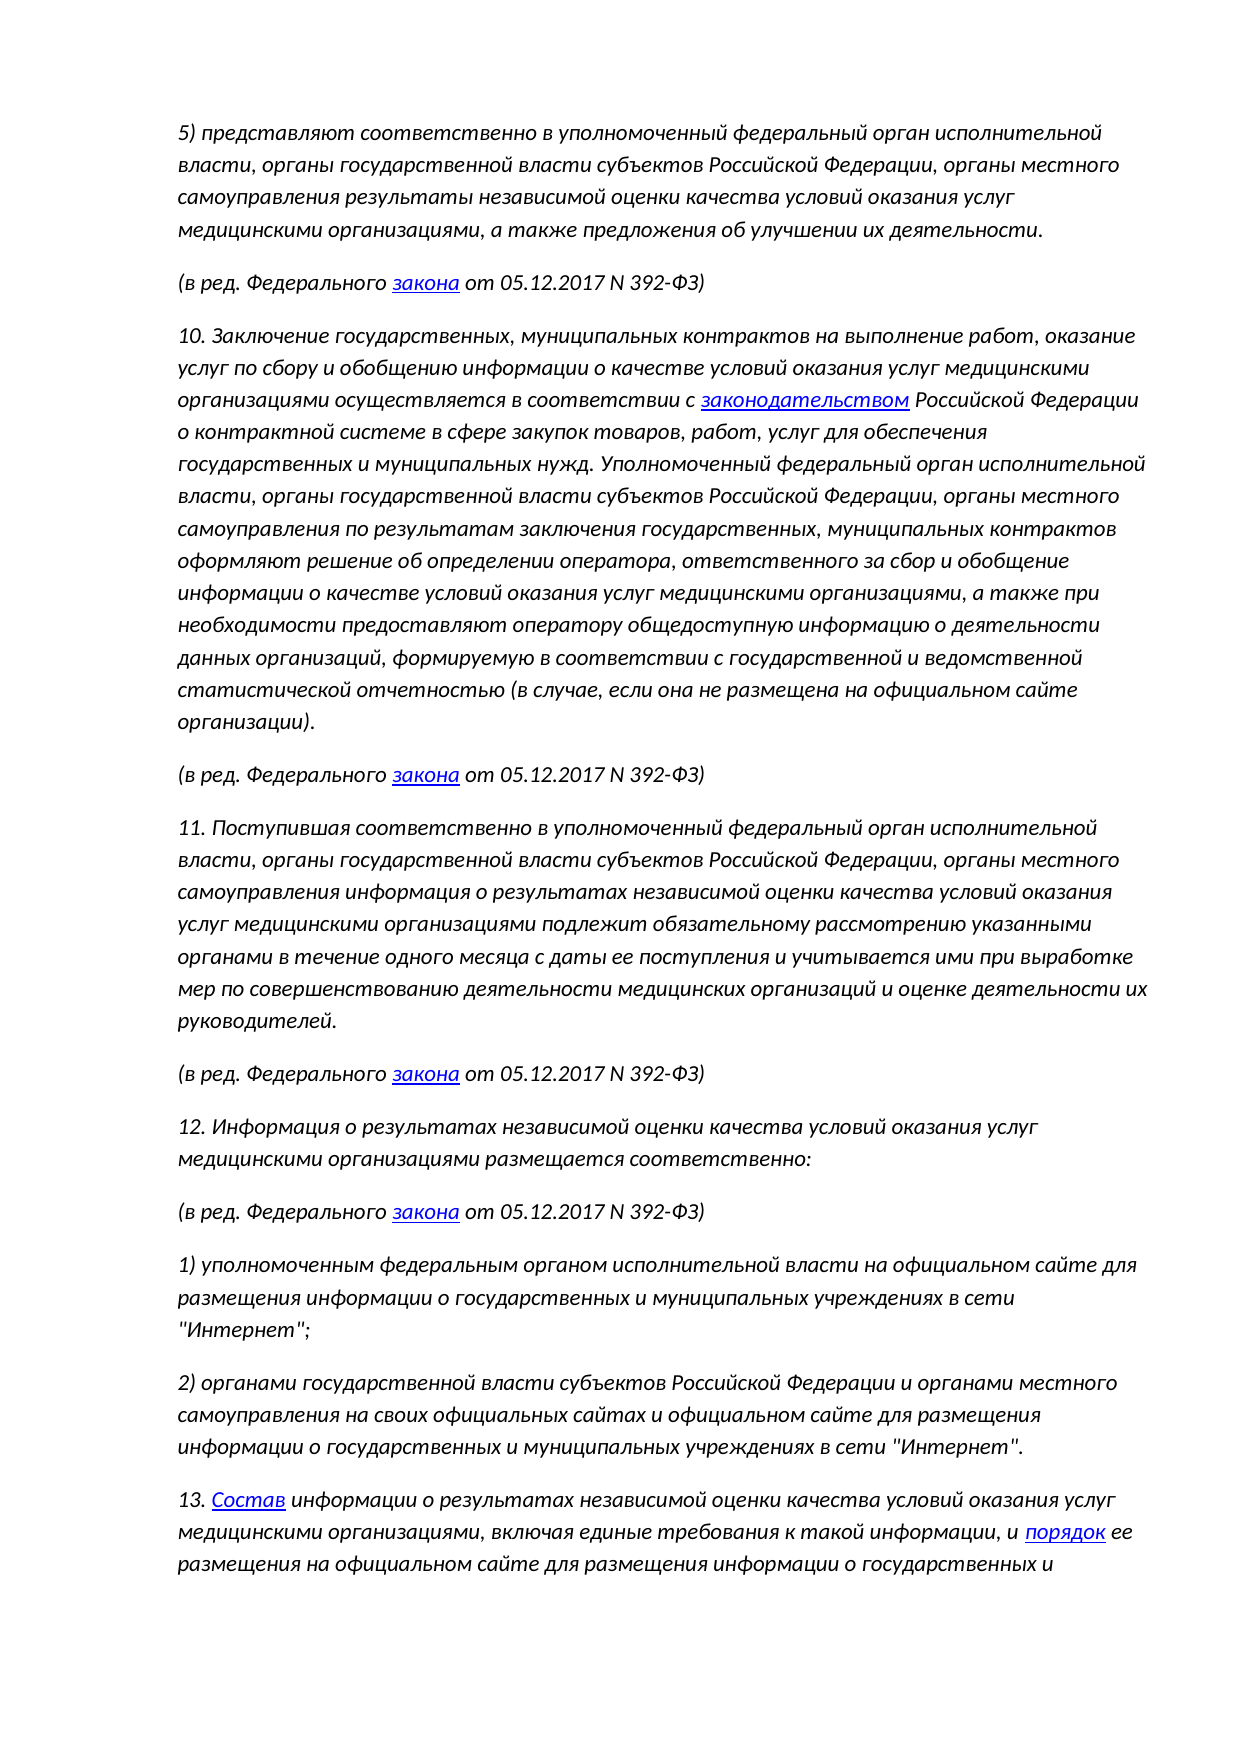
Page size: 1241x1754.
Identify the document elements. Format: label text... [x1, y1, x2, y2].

text 10. Заключение государственных, муниципальных контрактов на выполнение работ, оказание услуг по сбору и обобщению информации о качестве условий оказания услуг медицинскими организациями осуществляется в соответствии с законодательством Российской Федерации о контрактной системе в сфере закупок товаров, работ, услуг для обеспечения государственных и муниципальных нужд. Уполномоченный федеральный орган исполнительной власти, органы государственной власти субъектов Российской Федерации, органы местного самоуправления по результатам заключения государственных, муниципальных контрактов оформляют решение об определении оператора, ответственного за сбор и обобщение информации о качестве условий оказания услуг медицинскими организациями, а также при необходимости предоставляют оператору общедоступную информацию о деятельности данных организаций, формируемую в соответствии с государственной и ведомственной статистической отчетностью (в случае, если она не размещена на официальном сайте организации). [177, 321, 1152, 735]
text 5) представляют соответственно в уполномоченный федеральный орган исполнительной власти, органы государственной власти субъектов Российской Федерации, органы местного самоуправления результаты независимой оценки качества условий оказания услуг медицинскими организациями, а также предложения об улучшении их деятельности. [177, 118, 1152, 243]
text (в ред. Федерального закона от 05.12.2017 N 392-ФЗ) [177, 760, 1152, 788]
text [177, 1485, 1152, 1578]
text (в ред. Федерального закона от 05.12.2017 N 392-ФЗ) [177, 1197, 1152, 1225]
text 1) уполномоченным федеральным органом исполнительной власти на официальном сайте для размещения информации о государственных и муниципальных учреждениях в сети "Интернет"; [177, 1250, 1152, 1343]
text 12. Информация о результатах независимой оценки качества условий оказания услуг медицинскими организациями размещается соответственно: [177, 1112, 1152, 1172]
text (в ред. Федерального закона от 05.12.2017 N 392-ФЗ) [177, 268, 1152, 296]
text (в ред. Федерального закона от 05.12.2017 N 392-ФЗ) [177, 1059, 1152, 1087]
text 2) органами государственной власти субъектов Российской Федерации и органами местного самоуправления на своих официальных сайтах и официальном сайте для размещения информации о государственных и муниципальных учреждениях в сети "Интернет". [177, 1368, 1152, 1460]
text 11. Поступившая соответственно в уполномоченный федеральный орган исполнительной власти, органы государственной власти субъектов Российской Федерации, органы местного самоуправления информация о результатах независимой оценки качества условий оказания услуг медицинскими организациями подлежит обязательному рассмотрению указанными органами в течение одного месяца с даты ее поступления и учитывается ими при выработке мер по совершенствованию деятельности медицинских организаций и оценке деятельности их руководителей. [177, 813, 1152, 1034]
